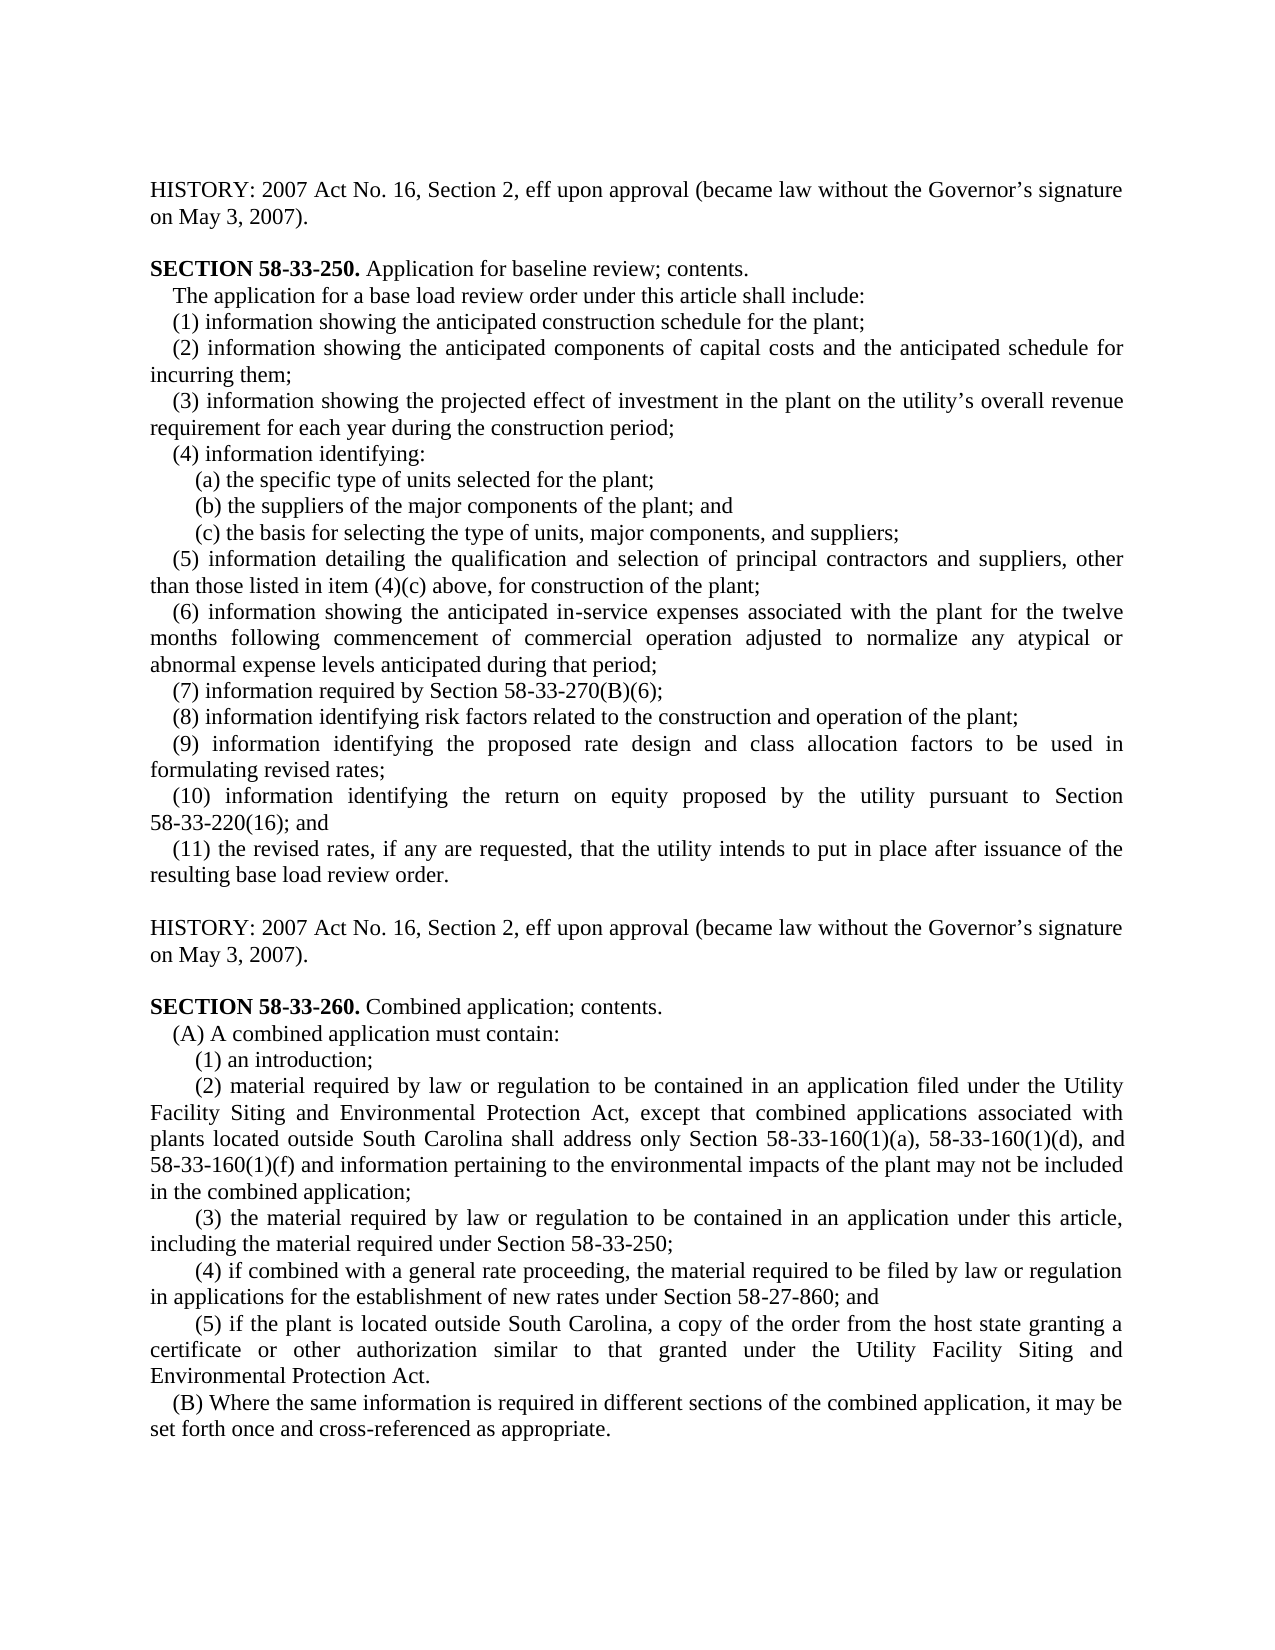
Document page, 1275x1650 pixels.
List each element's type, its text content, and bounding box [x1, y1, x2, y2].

text (2) information showing the anticipated components of capital costs and the anticipated schedule for incurring them; [150, 334, 1125, 387]
text (4) information identifying: [150, 440, 1125, 466]
text (3) the material required by law or regulation to be contained in an application under this article, including the material required under Section 58-33-250; [150, 1204, 1125, 1257]
text (1) an introduction; [150, 1046, 1125, 1072]
text (b) the suppliers of the major components of the plant; and [150, 493, 1125, 519]
text (4) if combined with a general rate proceeding, the material required to be filed by law or regulation in applications for the establishment of new rates under Section 58-27-860; and [150, 1257, 1125, 1309]
text (7) information required by Section 58-33-270(B)(6); [150, 677, 1125, 703]
text (9) information identifying the proposed rate design and class allocation factors to be used in formulating revised rates; [150, 730, 1125, 782]
text (2) material required by law or regulation to be contained in an application filed under the Utility Facility Siting and Environmental Protection Act, except that combined applications associated with plants located outside South Carolina shall address only Section 58-33-160(1)(a), 58-33-160(1)(d), and 58-33-160(1)(f) and information pertaining to the environmental impacts of the plant may not be included in the combined application; [150, 1072, 1125, 1204]
text HISTORY: 2007 Act No. 16, Section 2, eff upon approval (became law without the Governor’s signature on May 3, 2007). [150, 176, 1125, 229]
text (6) information showing the anticipated in-service expenses associated with the plant for the twelve months following commencement of commercial operation adjusted to normalize any atypical or abnormal expense levels anticipated during that period; [150, 598, 1125, 677]
text SECTION 58-33-260. Combined application; contents. [150, 993, 1125, 1020]
text (10) information identifying the return on equity proposed by the utility pursuant to Section 58-33-220(16); and [150, 782, 1125, 835]
text The application for a base load review order under this article shall include: [150, 282, 1125, 308]
text (11) the revised rates, if any are requested, that the utility intends to put in place after issuance of the resulting base load review order. [150, 835, 1125, 888]
text (1) information showing the anticipated construction schedule for the plant; [150, 308, 1125, 334]
text (5) information detailing the qualification and selection of principal contractors and suppliers, other than those listed in item (4)(c) above, for construction of the plant; [150, 545, 1125, 598]
text SECTION 58-33-250. Application for baseline review; contents. [150, 255, 1125, 282]
text (3) information showing the projected effect of investment in the plant on the utility’s overall revenue requirement for each year during the construction period; [150, 387, 1125, 440]
text (a) the specific type of units selected for the plant; [150, 466, 1125, 493]
text (8) information identifying risk factors related to the construction and operation of the plant; [150, 703, 1125, 730]
text (5) if the plant is located outside South Carolina, a copy of the order from the host state granting a certificate or other authorization similar to that granted under the Utility Facility Siting and Environmental Protection Act. [150, 1309, 1125, 1389]
text (B) Where the same information is required in different sections of the combined application, it may be set forth once and cross-referenced as appropriate. [150, 1389, 1125, 1441]
text (c) the basis for selecting the type of units, major components, and suppliers; [150, 519, 1125, 545]
text (A) A combined application must contain: [150, 1020, 1125, 1046]
text HISTORY: 2007 Act No. 16, Section 2, eff upon approval (became law without the Governor’s signature on May 3, 2007). [150, 914, 1125, 967]
